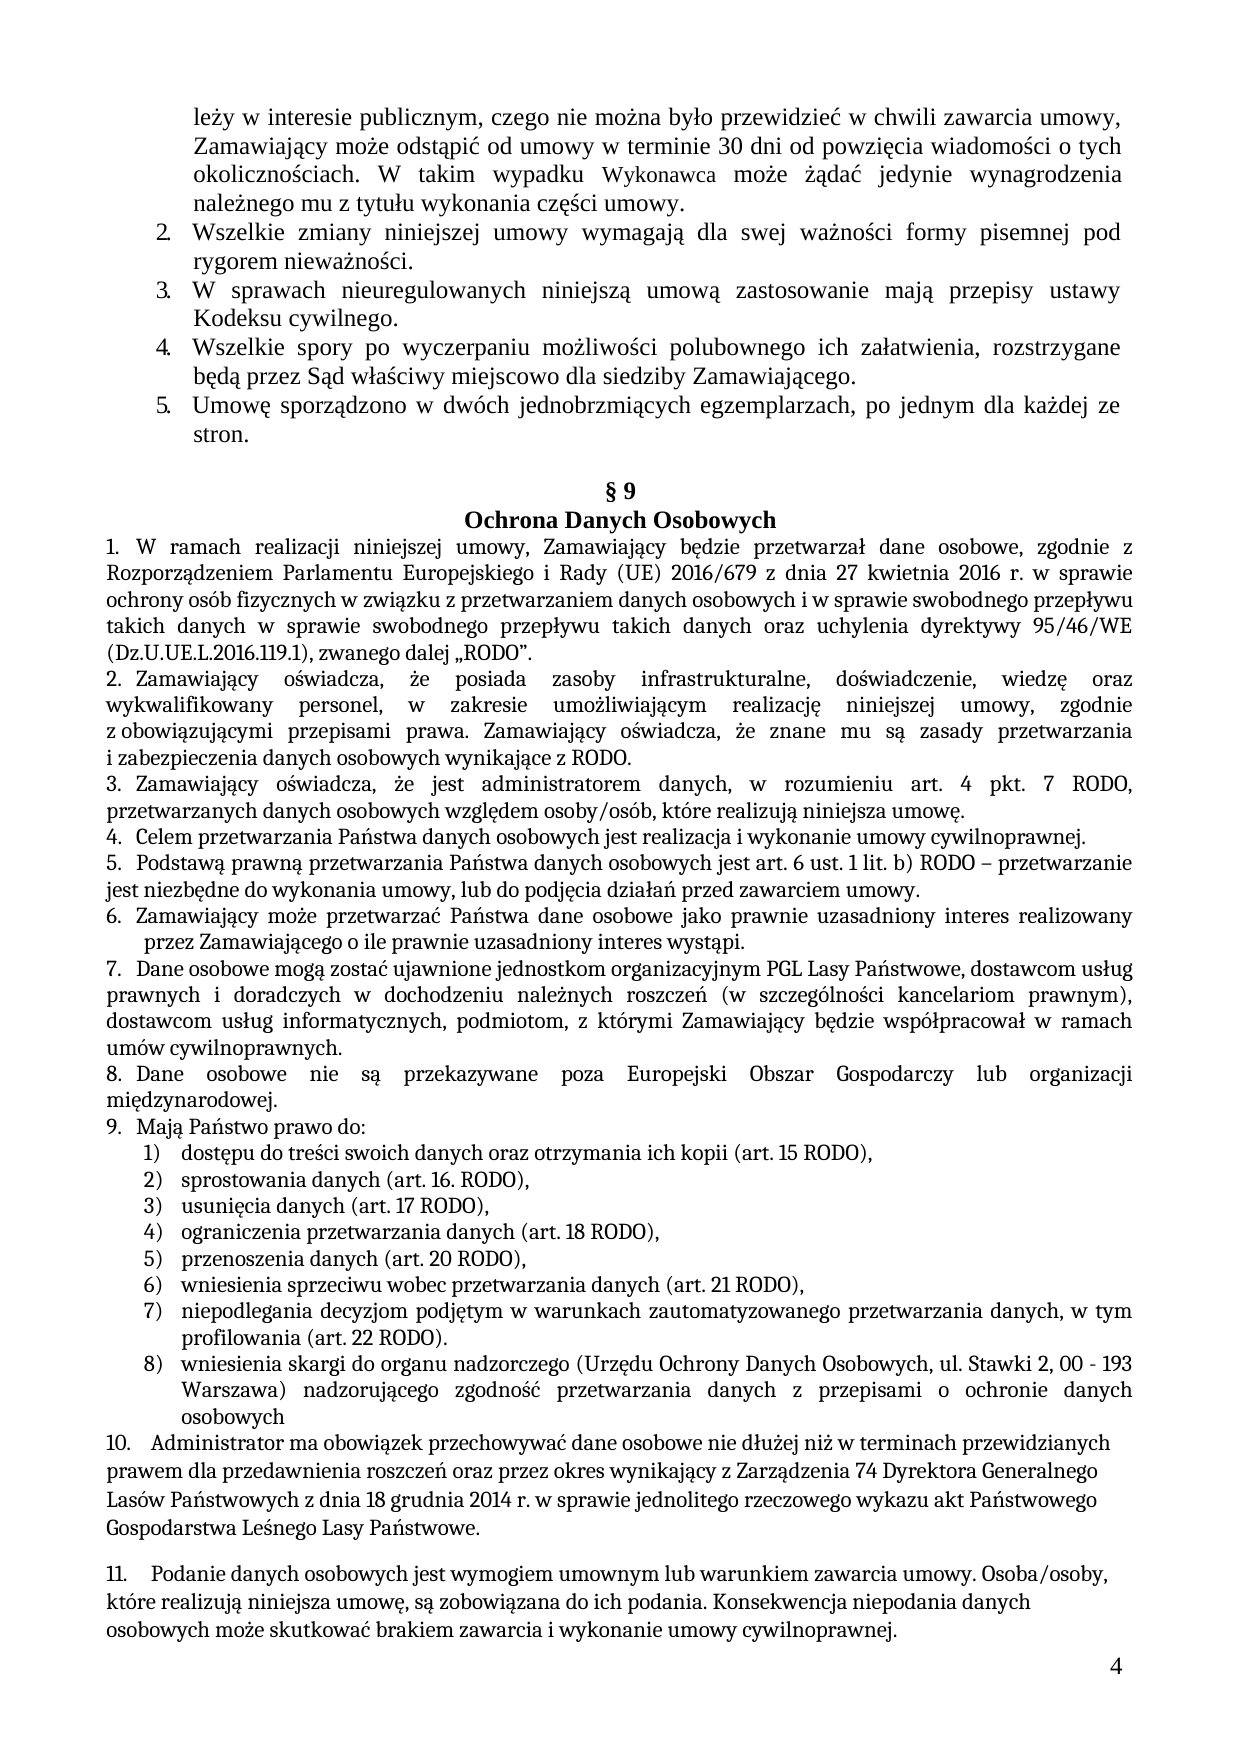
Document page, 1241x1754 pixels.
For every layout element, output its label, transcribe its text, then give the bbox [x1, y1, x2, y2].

list W sprawach nieuregulowanych niniejszą umową zastosowanie mają przepisy ustawy Kodeksu cywilnego. [156, 275, 1122, 332]
list Wszelkie spory po wyczerpaniu możliwości polubownego ich załatwienia, rozstrzygane będą przez Sąd właściwy miejscowo dla siedziby Zamawiającego. [156, 332, 1122, 390]
list Podstawą prawną przetwarzania Państwa danych osobowych jest art. 6 ust. 1 lit. b) RODO – przetwarzanie jest niezbędne do wykonania umowy, lub do podjęcia działań przed zawarciem umowy. [106, 850, 1134, 903]
list Dane osobowe nie są przekazywane poza Europejski Obszar Gospodarczy lub organizacji międzynarodowej. [106, 1061, 1134, 1114]
list Zamawiający oświadcza, że posiada zasoby infrastrukturalne, doświadczenie, wiedzę oraz wykwalifikowany personel, w zakresie umożliwiającym realizację niniejszej umowy, zgodnie z obowiązującymi przepisami prawa. Zamawiający oświadcza, że znane mu są zasady przetwarzania i zabezpieczenia danych osobowych wynikające z RODO. [106, 666, 1134, 771]
list niepodlegania decyzjom podjętym w warunkach zautomatyzowanego przetwarzania danych, w tym profilowania (art. 22 RODO). [144, 1298, 1134, 1351]
subtitle § 9 Ochrona Danych Osobowych [106, 476, 605, 534]
list sprostowania danych (art. 16. RODO), [144, 1166, 1134, 1193]
list Podanie danych osobowych jest wymogiem umownym lub warunkiem zawarcia umowy. Osoba/osoby, które realizują niniejsza umowę, są zobowiązana do ich podania. Konsekwencja niepodania danych osobowych może skutkować brakiem zawarcia i wykonanie umowy cywilnoprawnej. [106, 1560, 1134, 1643]
list Zamawiający oświadcza, że jest administratorem danych, w rozumieniu art. 4 pkt. 7 RODO, przetwarzanych danych osobowych względem osoby/osób, które realizują niniejsza umowę. [106, 771, 1134, 824]
list wniesienia sprzeciwu wobec przetwarzania danych (art. 21 RODO), [144, 1272, 1134, 1298]
list Administrator ma obowiązek przechowywać dane osobowe nie dłużej niż w terminach przewidzianych prawem dla przedawnienia roszczeń oraz przez okres wynikający z Zarządzenia 74 Dyrektora Generalnego Lasów Państwowych z dnia 18 grudnia 2014 r. w sprawie jednolitego rzeczowego wykazu akt Państwowego Gospodarstwa Leśnego Lasy Państwowe. [106, 1430, 1134, 1542]
list W ramach realizacji niniejszej umowy, Zamawiający będzie przetwarzał dane osobowe, zgodnie z Rozporządzeniem Parlamentu Europejskiego i Rady (UE) 2016/679 z dnia 27 kwietnia 2016 r. w sprawie ochrony osób fizycznych w związku z przetwarzaniem danych osobowych i w sprawie swobodnego przepływu takich danych w sprawie swobodnego przepływu takich danych oraz uchylenia dyrektywy 95/46/WE (Dz.U.UE.L.2016.119.1), zwanego dalej „RODO”. [106, 534, 1134, 666]
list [156, 102, 1122, 217]
list Dane osobowe mogą zostać ujawnione jednostkom organizacyjnym PGL Lasy Państwowe, dostawcom usług prawnych i doradczych w dochodzeniu należnych roszczeń (w szczególności kancelariom prawnym), dostawcom usług informatycznych, podmiotom, z którymi Zamawiający będzie współpracował w ramach umów cywilnoprawnych. [106, 956, 1134, 1061]
list dostępu do treści swoich danych oraz otrzymania ich kopii (art. 15 RODO), [144, 1140, 1134, 1166]
list usunięcia danych (art. 17 RODO), [144, 1193, 1134, 1219]
list Zamawiający może przetwarzać Państwa dane osobowe jako prawnie uzasadniony interes realizowany przez Zamawiającego o ile prawnie uzasadniony interes wystąpi. [106, 903, 1134, 956]
subtitle § 9 Ochrona Danych Osobowych [636, 476, 1134, 534]
list wniesienia skargi do organu nadzorczego (Urzędu Ochrony Danych Osobowych, ul. Stawki 2, 00 - 193 Warszawa) nadzorującego zgodność przetwarzania danych z przepisami o ochronie danych osobowych [144, 1351, 1134, 1430]
list Celem przetwarzania Państwa danych osobowych jest realizacja i wykonanie umowy cywilnoprawnej. [106, 824, 1134, 850]
list przenoszenia danych (art. 20 RODO), [144, 1245, 1134, 1272]
list Wszelkie zmiany niniejszej umowy wymagają dla swej ważności formy pisemnej pod rygorem nieważności. [156, 217, 1122, 275]
list Umowę sporządzono w dwóch jednobrzmiących egzemplarzach, po jednym dla każdej ze stron. [156, 390, 1122, 447]
list ograniczenia przetwarzania danych (art. 18 RODO), [144, 1219, 1134, 1245]
list Mają Państwo prawo do: [106, 1114, 1134, 1140]
